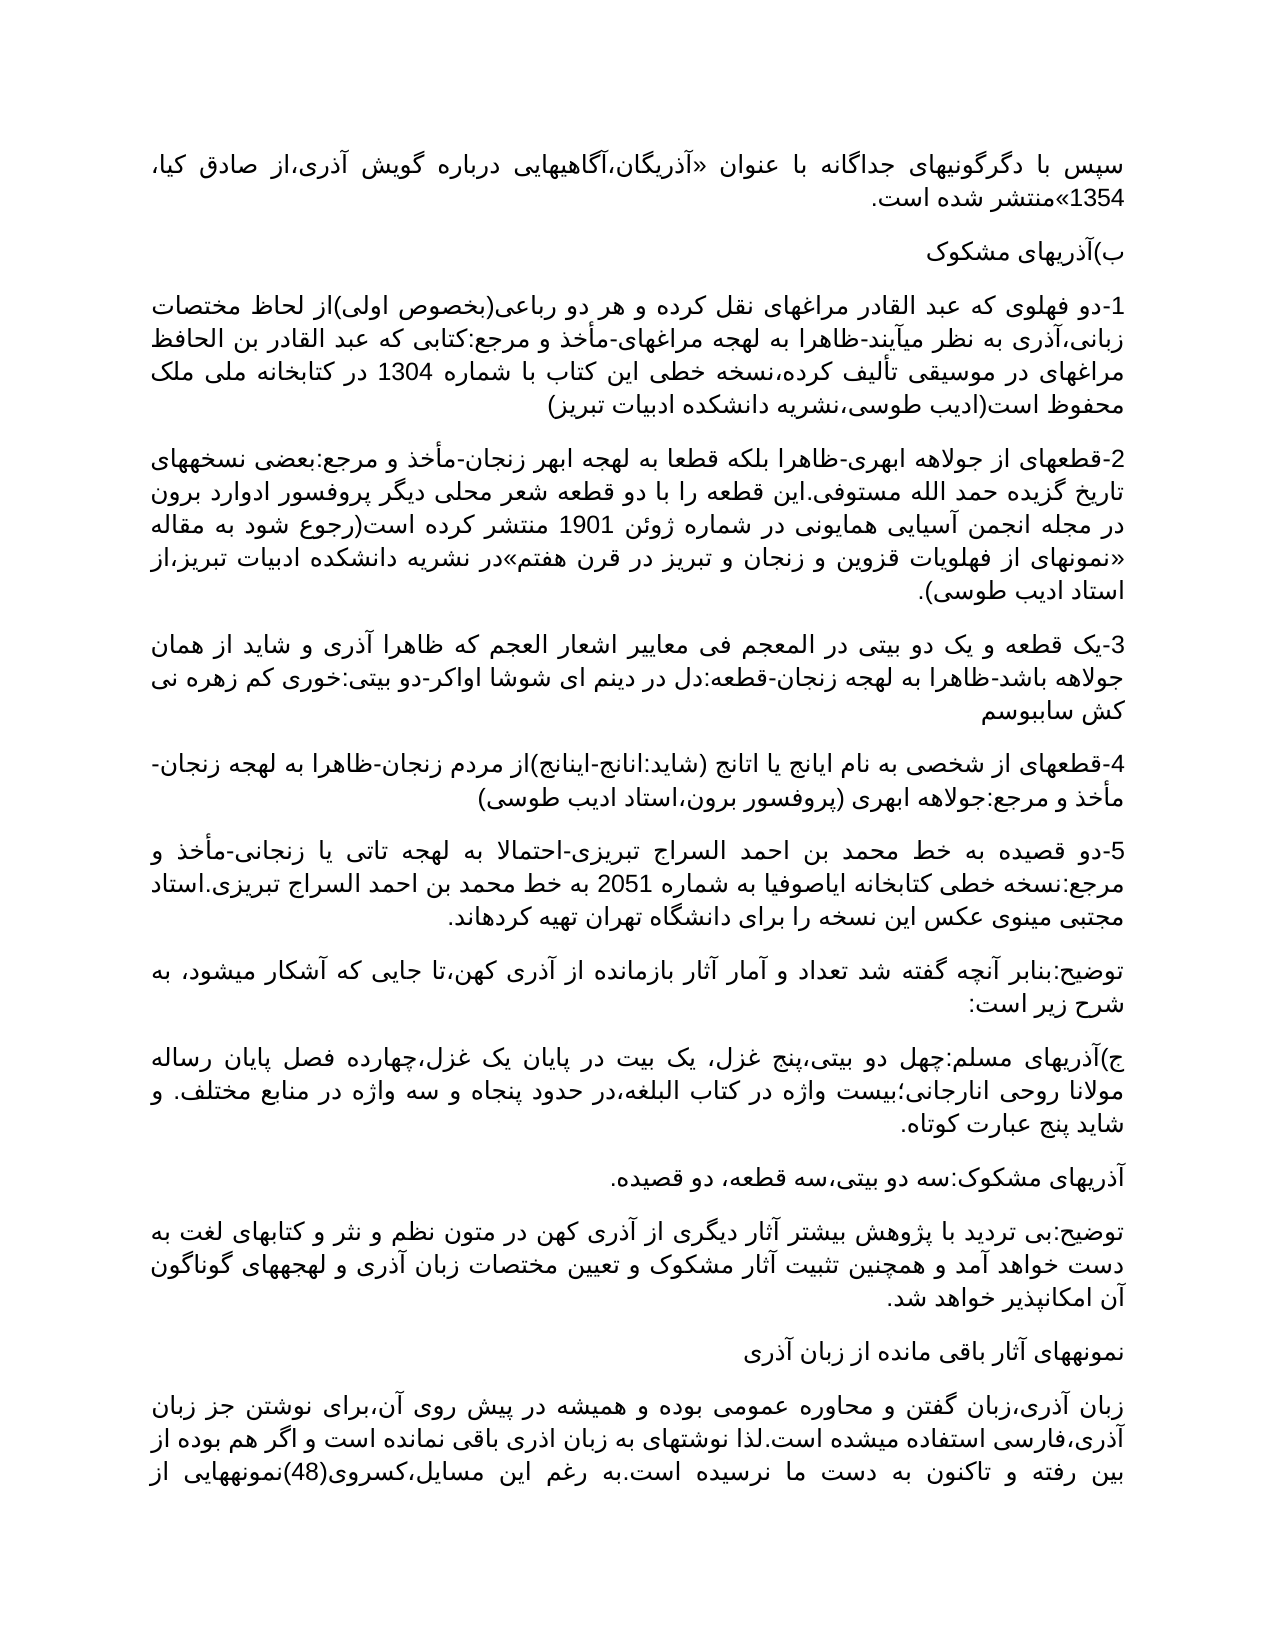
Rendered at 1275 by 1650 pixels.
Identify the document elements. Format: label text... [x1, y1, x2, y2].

text 5-دو قصیده به خط محمد بن احمد السراج‏ تبریزی-احتمالا به لهجه تاتی یا زنجانی-مأخذ و مرجع:نسخه خطی کتابخانه ایاصوفیا به شماره‏ 2051 به خط محمد بن احمد السراج تبریزی.استاد مجتبی مینوی عکس این نسخه را برای دانشگاه‏ تهران تهیه کرده‏اند. [150, 836, 1125, 931]
text ج)آذری‏های مسلم:چهل دو بیتی،پنج غزل، یک بیت در پایان یک غزل،چهارده فصل پایان‏ رساله مولانا روحی انارجانی؛بیست واژه در کتاب‏ البلغه،در حدود پنجاه و سه واژه در منابع مختلف. و شاید پنج عبارت کوتاه. [150, 1043, 1125, 1138]
text توضیح:بی تردید با پژوهش بیشتر آثار دیگری‏ از آذری کهن در متون نظم و نثر و کتاب‏های لغت‏ به دست خواهد آمد و همچنین تثبیت آثار مشکوک‏ و تعیین مختصات زبان آذری و لهجه‏های گوناگون‏ آن امکانپذیر خواهد شد. [150, 1217, 1125, 1312]
text نمونه‏های آثار باقی مانده از زبان آذری [150, 1337, 1125, 1366]
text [150, 150, 1125, 212]
text 1-دو فهلوی که عبد القادر مراغه‏ای نقل کرده‏ و هر دو رباعی(بخصوص اولی)از لحاظ مختصات زبانی،آذری به نظر می‏آیند-ظاهرا به‏ لهجه مراغه‏ای-مأخذ و مرجع:کتابی که عبد القادر بن الحافظ مراغه‏ای در موسیقی تألیف کرده،نسخه‏ خطی این کتاب با شماره 1304 در کتابخانه ملی‏ ملک محفوظ است(ادیب طوسی،نشریه دانشکده‏ ادبیات تبریز) [150, 291, 1125, 418]
text 3-یک قطعه و یک دو بیتی در المعجم فی‏ معاییر اشعار العجم که ظاهرا آذری و شاید از همان‏ جولاهه باشد-ظاهرا به لهجه زنجان-قطعه:دل‏ در دینم ای شوشا اواکر-دو بیتی:خوری کم زهره‏ نی کش ساببوسم [150, 629, 1125, 724]
text توضیح:بنابر آنچه گفته شد تعداد و آمار آثار بازمانده از آذری کهن،تا جایی که آشکار می‏شود، به شرح زیر است: [150, 956, 1125, 1018]
text 4-قطعه‏ای از شخصی به نام ایانج یا اتانج‏ (شاید:انانج-اینانج)از مردم زنجان-ظاهرا به‏ لهجه زنجان-مأخذ و مرجع:جولاهه ابهری‏ (پروفسور برون،استاد ادیب طوسی) [150, 749, 1125, 811]
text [150, 1391, 1125, 1485]
text آذریهای مشکوک:سه دو بیتی،سه قطعه، دو قصیده. [150, 1163, 1125, 1192]
text 2-قطعه‏ای از جولاهه ابهری-ظاهرا بلکه‏ قطعا به لهجه ابهر زنجان-مأخذ و مرجع:بعضی‏ نسخه‏های تاریخ گزیده حمد الله مستوفی.این‏ قطعه را با دو قطعه شعر محلی دیگر پروفسور ادوارد برون در مجله انجمن آسیایی همایونی در شماره‏ ژوئن 1901 منتشر کرده است(رجوع شود به مقاله‏ «نمونه‏ای از فهلویات قزوین و زنجان و تبریز در قرن هفتم»در نشریه دانشکده ادبیات تبریز،از استاد ادیب طوسی). [150, 444, 1125, 604]
text ب)آذری‏های مشکوک [150, 237, 1125, 266]
